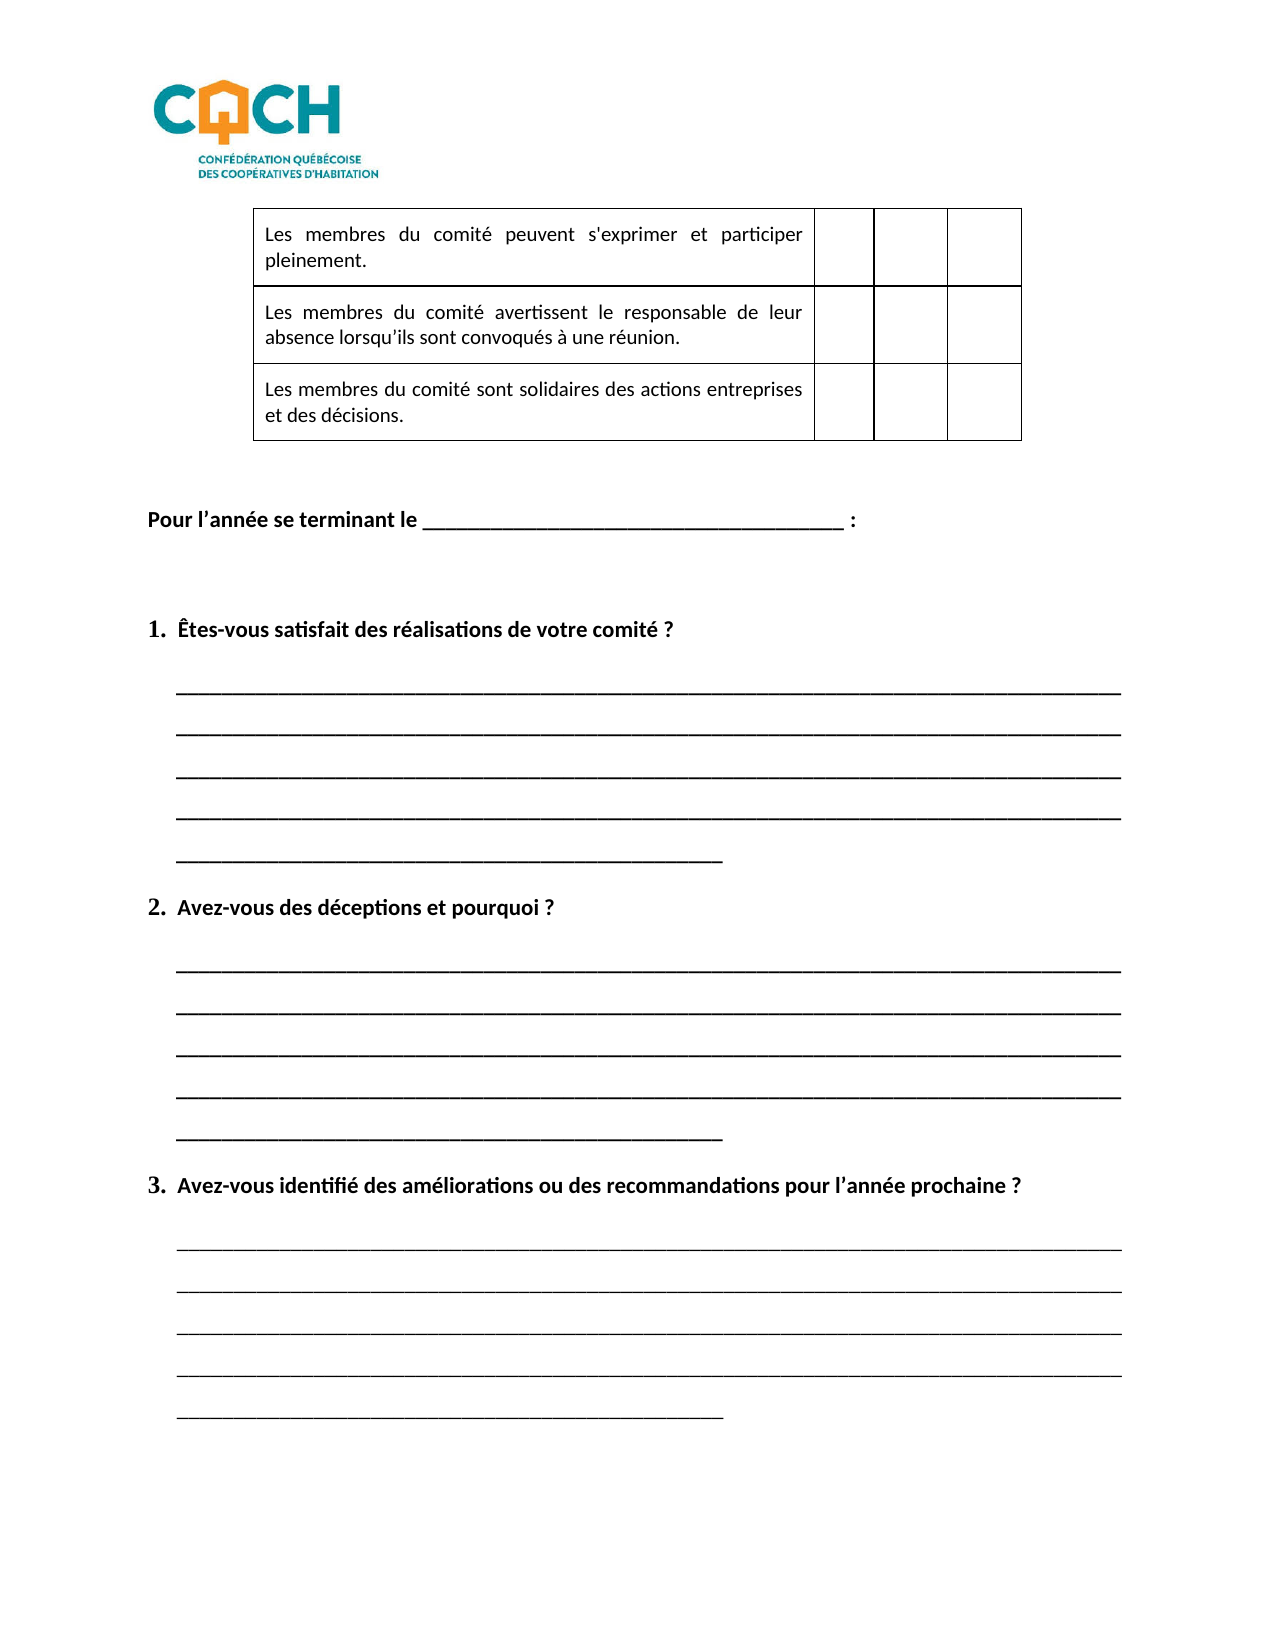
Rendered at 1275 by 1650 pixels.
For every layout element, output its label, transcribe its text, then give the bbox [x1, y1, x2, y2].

table_cell [815, 287, 873, 362]
table_cell [815, 364, 873, 440]
table_cell Les membres du comité peuvent s'exprimer et participer pleinement. [254, 209, 814, 285]
text ____________________________________________________________________________________________________________________________________________________________________________________________________________________________________________________________________________________________________________________________________________________________________________________________ [176, 670, 1127, 866]
table_cell Les membres du comité sont solidaires des actions entreprises et des décisions. [254, 364, 814, 440]
picture [147, 73, 384, 184]
list Êtes-vous satisfait des réalisations de votre comité ? [148, 614, 1127, 643]
text ____________________________________________________________________________________________________________________________________________________________________________________________________________________________________________________________________________________________________________________________________________________________________________________________ [177, 1227, 1127, 1422]
list Avez-vous identifié des améliorations ou des recommandations pour l’année prochaine ? [148, 1171, 1127, 1199]
list Avez-vous des déceptions et pourquoi ? [148, 892, 1127, 921]
table_cell [875, 209, 947, 285]
table_cell [815, 209, 873, 285]
text ____________________________________________________________________________________________________________________________________________________________________________________________________________________________________________________________________________________________________________________________________________________________________________________________ [176, 948, 1127, 1144]
table_cell [948, 209, 1021, 285]
table_cell [948, 287, 1021, 362]
table_cell [948, 364, 1021, 440]
table_cell [875, 364, 947, 440]
text Pour l’année se terminant le _____________________________________ : [148, 505, 1127, 533]
table_cell [875, 287, 947, 362]
table_cell Les membres du comité avertissent le responsable de leur absence lorsqu’ils sont convoqués à une réunion. [254, 287, 814, 362]
